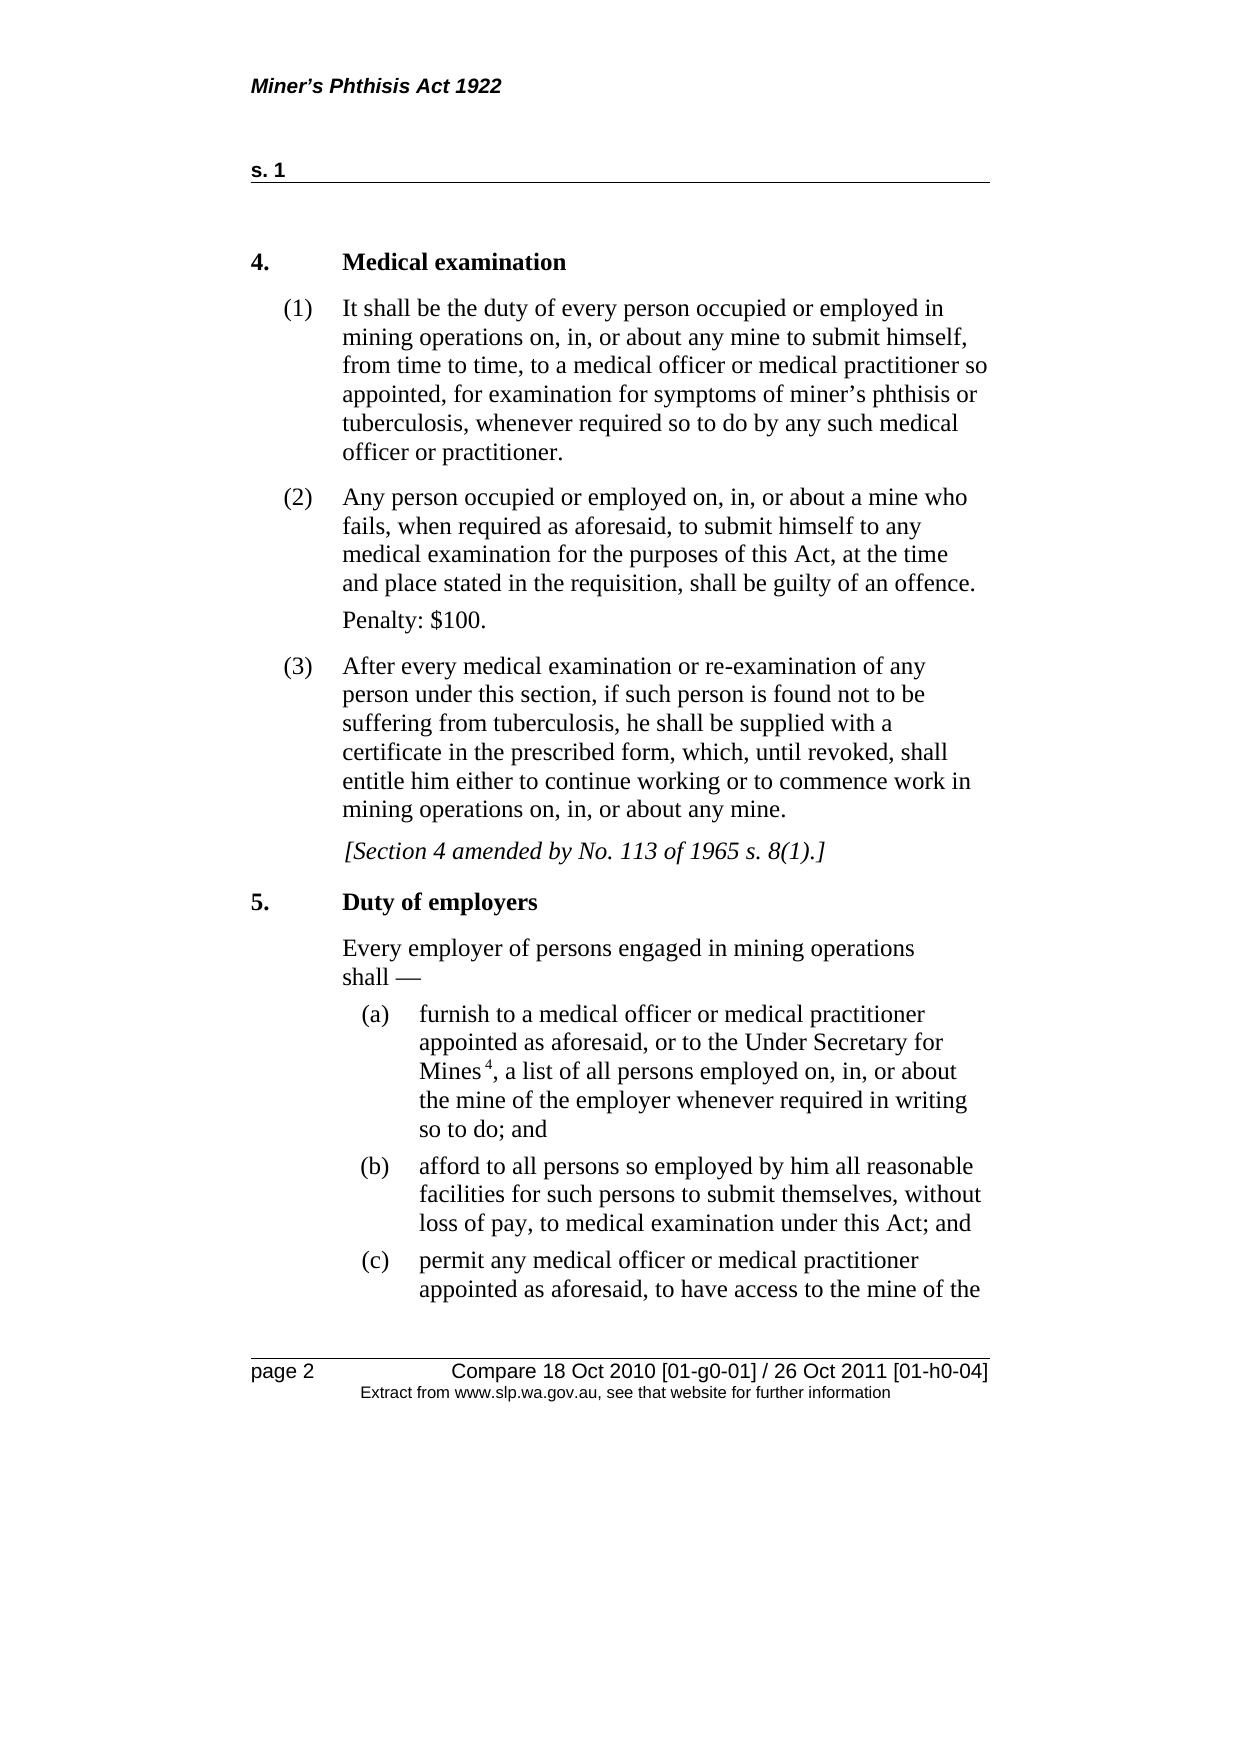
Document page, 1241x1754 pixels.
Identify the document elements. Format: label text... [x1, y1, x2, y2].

subtitle 4. Medical examination [251, 247, 990, 276]
text [Section 4 amended by No. 113 of 1965 s. 8(1).] [251, 836, 990, 864]
text Penalty: $100. [251, 605, 990, 634]
text (1) It shall be the duty of every person occupied or employed in mining operations on, in, or about any mine to submit himself, from time to time, to a medical officer or medical practitioner so appointed, for examination for symptoms of miner’s phthisis or tuberculosis, whenever required so to do by any such medical officer or practitioner. [251, 293, 990, 465]
subtitle 5. Duty of employers [251, 887, 990, 916]
text (b) afford to all persons so employed by him all reasonable facilities for such persons to submit themselves, without loss of pay, to medical examination under this Act; and [251, 1151, 990, 1237]
text Every employer of persons engaged in mining operations shall — [251, 933, 990, 990]
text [251, 1245, 990, 1303]
text (3) After every medical examination or re-examination of any person under this section, if such person is found not to be suffering from tuberculosis, he shall be supplied with a certificate in the prescribed form, which, until revoked, shall entitle him either to continue working or to commence work in mining operations on, in, or about any mine. [251, 651, 990, 823]
text (a) furnish to a medical officer or medical practitioner appointed as aforesaid, or to the Under Secretary for Mines 4, a list of all persons employed on, in, or about the mine of the employer whenever required in writing so to do; and [251, 999, 990, 1142]
text (2) Any person occupied or employed on, in, or about a mine who fails, when required as aforesaid, to submit himself to any medical examination for the purposes of this Act, at the time and place stated in the requisition, shall be guilty of an offence. [251, 482, 990, 597]
